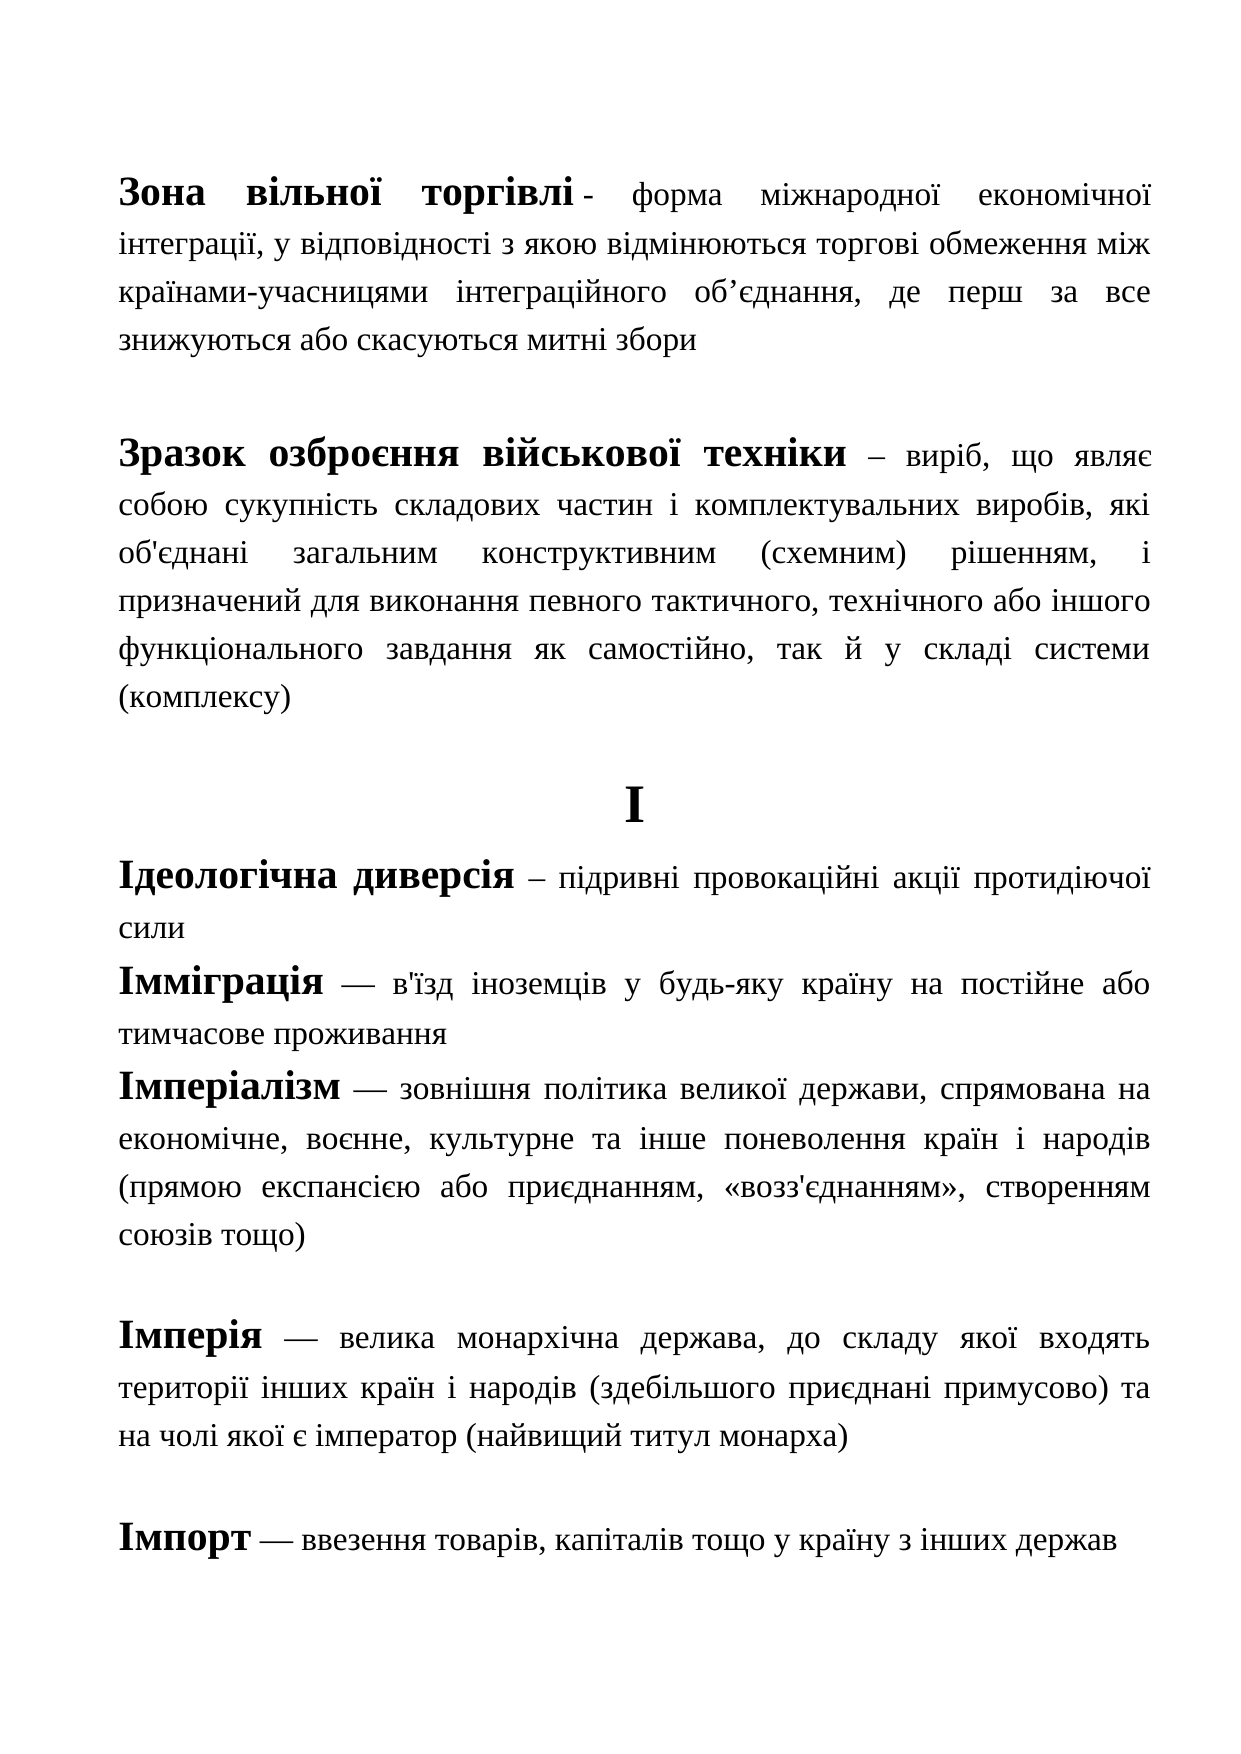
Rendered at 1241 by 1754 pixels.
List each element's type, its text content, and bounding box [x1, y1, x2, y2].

text Імперія — велика монархічна держава, до складу якої входять території інших країн і народів (здебільшого приєднані примусово) та на чолі якої є імператор (найвищий титул монарха) [118, 1310, 1152, 1454]
list І [118, 772, 1152, 834]
text Зона вільної торгівлі - форма міжнародної економічної інтеграції, у відповідності з якою відмінюються торгові обмеження між країнами-учасницями інтеграційного об’єднання, де перш за все знижуються або скасуються митні збори [118, 166, 1152, 358]
text Імперіалізм — зовнішня політика великої держави, спрямована на економічне, воєнне, культурне та інше поневолення країн і народів (прямою експансією або приєднанням, «возз'єднанням», створенням союзів тощо) [118, 1061, 1152, 1252]
list Зразок озброєння військової техніки – виріб, що являє собою сукупність складових частин і комплектувальних виробів, які об'єднані загальним конструктивним (схемним) рішенням, і призначений для виконання певного тактичного, технічного або іншого функціонального завдання як самостійно, так й у складі системи (комплексу) [118, 427, 1152, 715]
text Імміграція — в'їзд іноземців у будь-яку країну на постійне або тимчасове проживання [118, 955, 1152, 1051]
text Імпорт — ввезення товарів, капіталів тощо у країну з інших держав [118, 1511, 1152, 1559]
text Ідеологічна диверсія – підривні провокаційні акції протидіючої сили [118, 850, 1152, 946]
